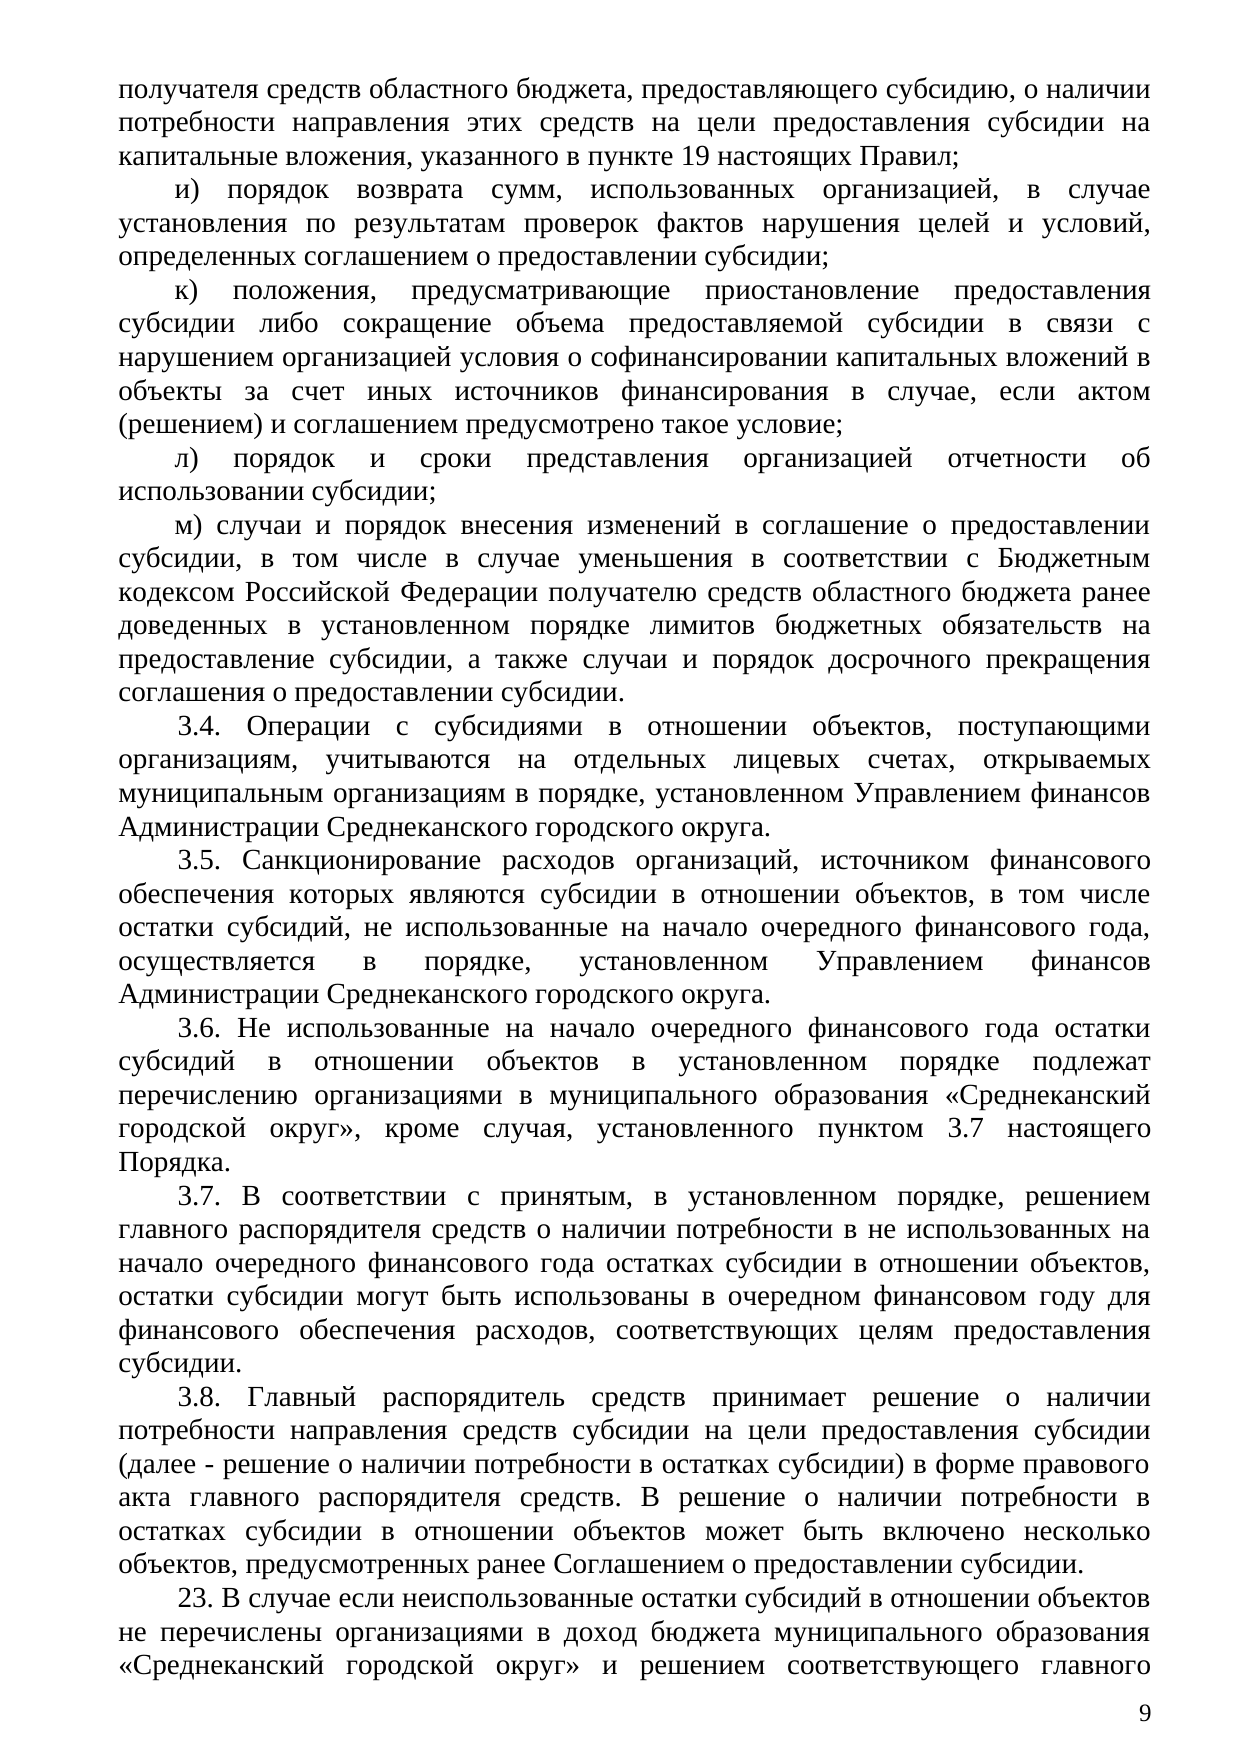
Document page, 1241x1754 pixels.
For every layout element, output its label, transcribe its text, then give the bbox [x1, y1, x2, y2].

text л) порядок и сроки представления организацией отчетности об использовании субсидии; [118, 440, 1152, 507]
text и) порядок возврата сумм, использованных организацией, в случае установления по результатам проверок фактов нарушения целей и условий, определенных соглашением о предоставлении субсидии; [118, 171, 1152, 272]
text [118, 71, 1152, 171]
text 3.8. Главный распорядитель средств принимает решение о наличии потребности направления средств субсидии на цели предоставления субсидии (далее - решение о наличии потребности в остатках субсидии) в форме правового акта главного распорядителя средств. В решение о наличии потребности в остатках субсидии в отношении объектов может быть включено несколько объектов, предусмотренных ранее Соглашением о предоставлении субсидии. [118, 1379, 1152, 1580]
text 3.7. В соответствии с принятым, в установленном порядке, решением главного распорядителя средств о наличии потребности в не использованных на начало очередного финансового года остатках субсидии в отношении объектов, остатки субсидии могут быть использованы в очередном финансовом году для финансового обеспечения расходов, соответствующих целям предоставления субсидии. [118, 1178, 1152, 1379]
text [118, 1580, 1152, 1681]
text к) положения, предусматривающие приостановление предоставления субсидии либо сокращение объема предоставляемой субсидии в связи с нарушением организацией условия о софинансировании капитальных вложений в объекты за счет иных источников финансирования в случае, если актом (решением) и соглашением предусмотрено такое условие; [118, 272, 1152, 440]
text 3.4. Операции с субсидиями в отношении объектов, поступающими организациям, учитываются на отдельных лицевых счетах, открываемых муниципальным организациям в порядке, установленном Управлением финансов Администрации Среднеканского городского округа. [118, 708, 1152, 842]
text м) случаи и порядок внесения изменений в соглашение о предоставлении субсидии, в том числе в случае уменьшения в соответствии с Бюджетным кодексом Российской Федерации получателю средств областного бюджета ранее доведенных в установленном порядке лимитов бюджетных обязательств на предоставление субсидии, а также случаи и порядок досрочного прекращения соглашения о предоставлении субсидии. [118, 507, 1152, 708]
text 3.5. Санкционирование расходов организаций, источником финансового обеспечения которых являются субсидии в отношении объектов, в том числе остатки субсидий, не использованные на начало очередного финансового года, осуществляется в порядке, установленном Управлением финансов Администрации Среднеканского городского округа. [118, 842, 1152, 1010]
text 3.6. Не использованные на начало очередного финансового года остатки субсидий в отношении объектов в установленном порядке подлежат перечислению организациями в муниципального образования «Среднеканский городской округ», кроме случая, установленного пунктом 3.7 настоящего Порядка. [118, 1010, 1152, 1178]
